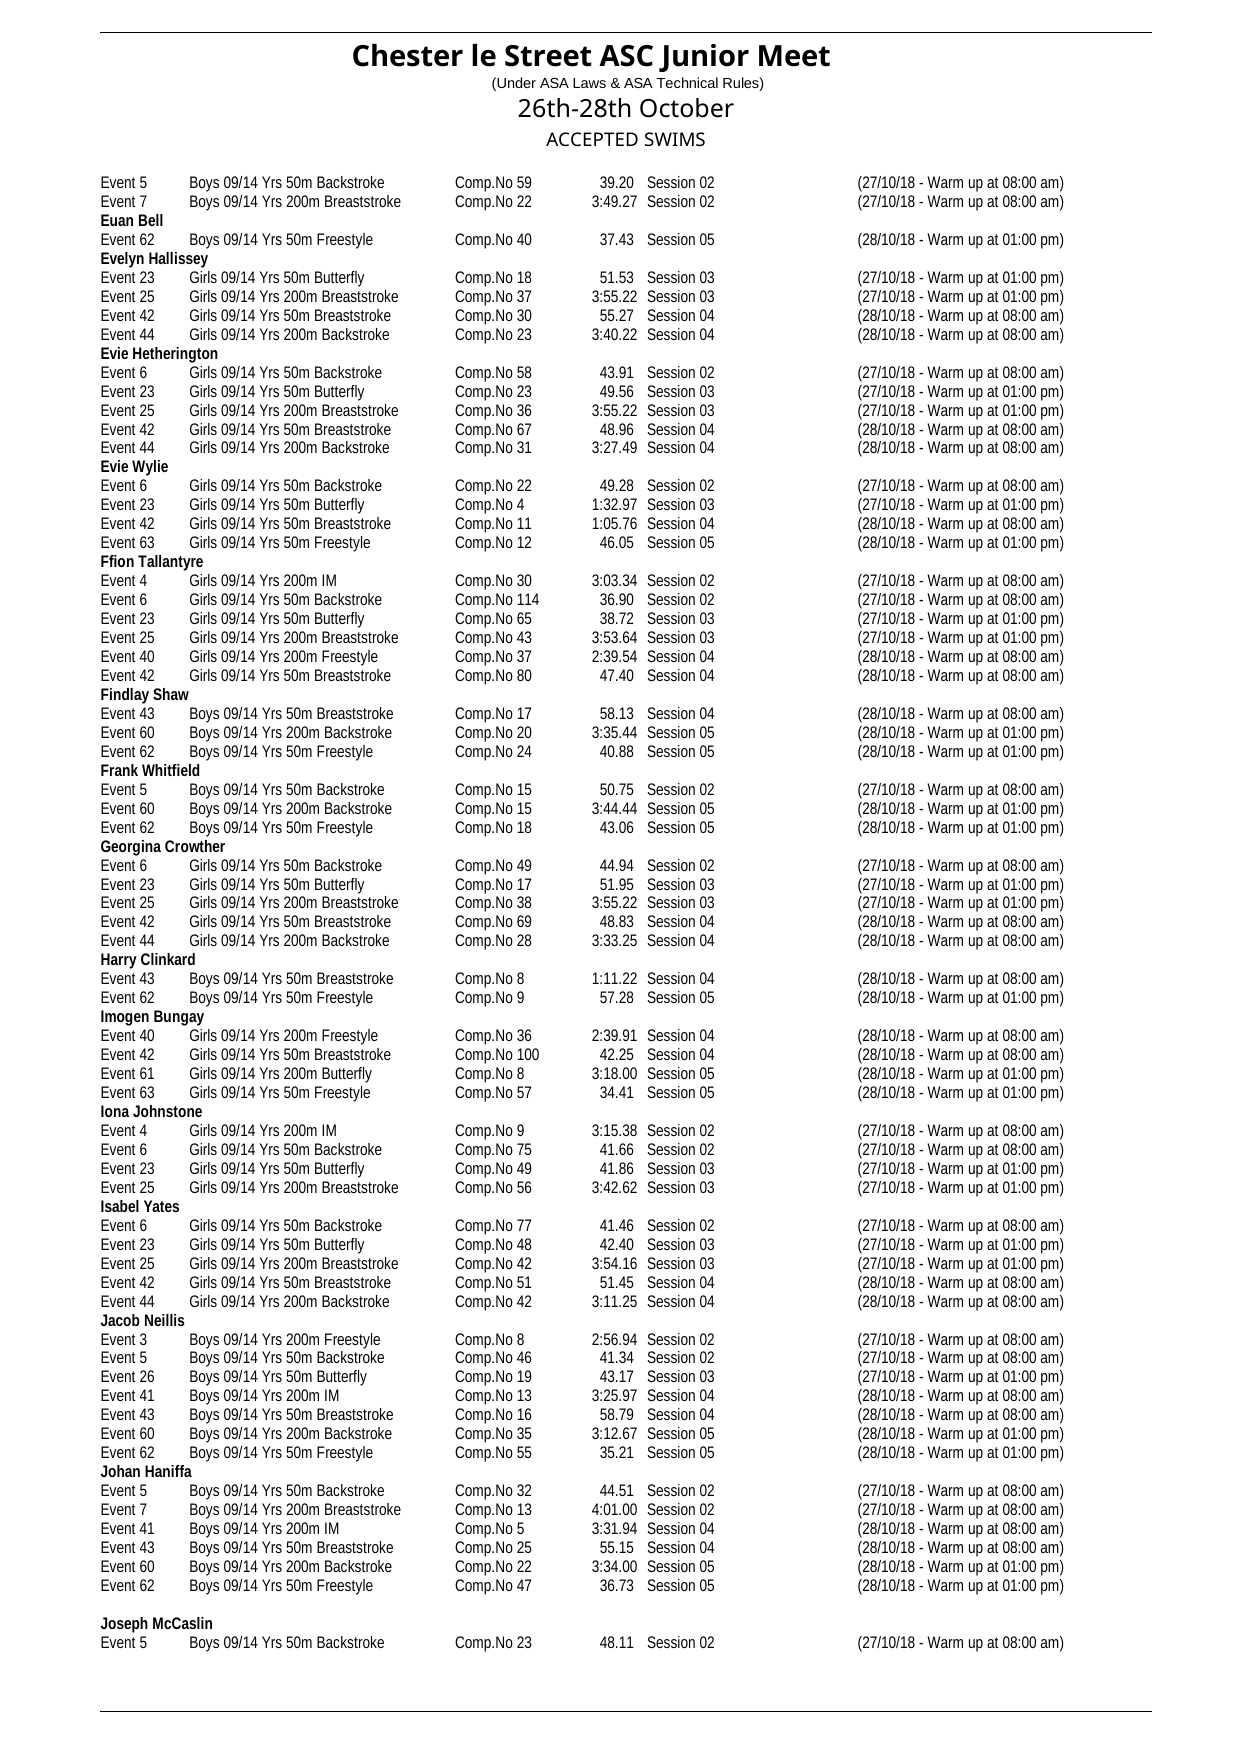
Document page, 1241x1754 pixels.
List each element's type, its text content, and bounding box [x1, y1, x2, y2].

text Event 60 Boys 09/14 Yrs 200m Backstroke Comp.No 22 3:34.00 Session 05 (28/10/18 - Warm up at 01:00 pm) [100, 1557, 1152, 1576]
text Event 6 Girls 09/14 Yrs 50m Backstroke Comp.No 77 41.46 Session 02 (27/10/18 - Warm up at 08:00 am) [100, 1216, 1152, 1235]
text Event 7 Boys 09/14 Yrs 200m Breaststroke Comp.No 13 4:01.00 Session 02 (27/10/18 - Warm up at 08:00 am) [100, 1500, 1152, 1519]
text Event 5 Boys 09/14 Yrs 50m Backstroke Comp.No 15 50.75 Session 02 (27/10/18 - Warm up at 08:00 am) [100, 780, 1152, 799]
text Event 7 Boys 09/14 Yrs 200m Breaststroke Comp.No 22 3:49.27 Session 02 (27/10/18 - Warm up at 08:00 am) [100, 192, 1152, 211]
text Event 44 Girls 09/14 Yrs 200m Backstroke Comp.No 23 3:40.22 Session 04 (28/10/18 - Warm up at 08:00 am) [100, 325, 1152, 344]
text Event 44 Girls 09/14 Yrs 200m Backstroke Comp.No 31 3:27.49 Session 04 (28/10/18 - Warm up at 08:00 am) [100, 438, 1152, 457]
text Event 42 Girls 09/14 Yrs 50m Breaststroke Comp.No 69 48.83 Session 04 (28/10/18 - Warm up at 08:00 am) [100, 912, 1152, 931]
text Event 23 Girls 09/14 Yrs 50m Butterfly Comp.No 23 49.56 Session 03 (27/10/18 - Warm up at 01:00 pm) [100, 382, 1152, 401]
text Event 62 Boys 09/14 Yrs 50m Freestyle Comp.No 55 35.21 Session 05 (28/10/18 - Warm up at 01:00 pm) [100, 1443, 1152, 1462]
text Event 63 Girls 09/14 Yrs 50m Freestyle Comp.No 57 34.41 Session 05 (28/10/18 - Warm up at 01:00 pm) [100, 1083, 1152, 1102]
text Event 40 Girls 09/14 Yrs 200m Freestyle Comp.No 36 2:39.91 Session 04 (28/10/18 - Warm up at 08:00 am) [100, 1026, 1152, 1045]
text Event 62 Boys 09/14 Yrs 50m Freestyle Comp.No 24 40.88 Session 05 (28/10/18 - Warm up at 01:00 pm) [100, 742, 1152, 761]
text Event 6 Girls 09/14 Yrs 50m Backstroke Comp.No 114 36.90 Session 02 (27/10/18 - Warm up at 08:00 am) [100, 590, 1152, 609]
text Event 63 Girls 09/14 Yrs 50m Freestyle Comp.No 12 46.05 Session 05 (28/10/18 - Warm up at 01:00 pm) [100, 533, 1152, 552]
text Event 44 Girls 09/14 Yrs 200m Backstroke Comp.No 42 3:11.25 Session 04 (28/10/18 - Warm up at 08:00 am) [100, 1292, 1152, 1311]
text Evie Hetherington [100, 344, 1205, 363]
text Ffion Tallantyre [100, 552, 1205, 571]
text Isabel Yates [100, 1197, 1205, 1216]
text Event 41 Boys 09/14 Yrs 200m IM Comp.No 13 3:25.97 Session 04 (28/10/18 - Warm up at 08:00 am) [100, 1386, 1152, 1405]
text Event 40 Girls 09/14 Yrs 200m Freestyle Comp.No 37 2:39.54 Session 04 (28/10/18 - Warm up at 08:00 am) [100, 647, 1152, 666]
text Event 25 Girls 09/14 Yrs 200m Breaststroke Comp.No 43 3:53.64 Session 03 (27/10/18 - Warm up at 01:00 pm) [100, 628, 1152, 647]
text Event 23 Girls 09/14 Yrs 50m Butterfly Comp.No 18 51.53 Session 03 (27/10/18 - Warm up at 01:00 pm) [100, 268, 1152, 287]
text Event 6 Girls 09/14 Yrs 50m Backstroke Comp.No 22 49.28 Session 02 (27/10/18 - Warm up at 08:00 am) [100, 476, 1152, 495]
text Event 62 Boys 09/14 Yrs 50m Freestyle Comp.No 47 36.73 Session 05 (28/10/18 - Warm up at 01:00 pm) [100, 1576, 1152, 1595]
text Event 5 Boys 09/14 Yrs 50m Backstroke Comp.No 59 39.20 Session 02 (27/10/18 - Warm up at 08:00 am) [100, 173, 1152, 192]
text Frank Whitfield [100, 761, 1205, 780]
text Event 43 Boys 09/14 Yrs 50m Breaststroke Comp.No 16 58.79 Session 04 (28/10/18 - Warm up at 08:00 am) [100, 1405, 1152, 1424]
text Event 4 Girls 09/14 Yrs 200m IM Comp.No 30 3:03.34 Session 02 (27/10/18 - Warm up at 08:00 am) [100, 571, 1152, 590]
text Event 6 Girls 09/14 Yrs 50m Backstroke Comp.No 75 41.66 Session 02 (27/10/18 - Warm up at 08:00 am) [100, 1140, 1152, 1159]
text Event 61 Girls 09/14 Yrs 200m Butterfly Comp.No 8 3:18.00 Session 05 (28/10/18 - Warm up at 01:00 pm) [100, 1064, 1152, 1083]
text Event 43 Boys 09/14 Yrs 50m Breaststroke Comp.No 8 1:11.22 Session 04 (28/10/18 - Warm up at 08:00 am) [100, 969, 1152, 988]
text Findlay Shaw [100, 685, 1205, 704]
text Event 42 Girls 09/14 Yrs 50m Breaststroke Comp.No 11 1:05.76 Session 04 (28/10/18 - Warm up at 08:00 am) [100, 514, 1152, 533]
text Event 42 Girls 09/14 Yrs 50m Breaststroke Comp.No 80 47.40 Session 04 (28/10/18 - Warm up at 08:00 am) [100, 666, 1152, 685]
text Event 26 Boys 09/14 Yrs 50m Butterfly Comp.No 19 43.17 Session 03 (27/10/18 - Warm up at 01:00 pm) [100, 1367, 1152, 1386]
text Event 42 Girls 09/14 Yrs 50m Breaststroke Comp.No 30 55.27 Session 04 (28/10/18 - Warm up at 08:00 am) [100, 306, 1152, 325]
text Imogen Bungay [100, 1007, 1205, 1026]
text Event 6 Girls 09/14 Yrs 50m Backstroke Comp.No 49 44.94 Session 02 (27/10/18 - Warm up at 08:00 am) [100, 856, 1152, 874]
text Joseph McCaslin [100, 1614, 1205, 1633]
text Event 60 Boys 09/14 Yrs 200m Backstroke Comp.No 15 3:44.44 Session 05 (28/10/18 - Warm up at 01:00 pm) [100, 799, 1152, 818]
text Event 42 Girls 09/14 Yrs 50m Breaststroke Comp.No 100 42.25 Session 04 (28/10/18 - Warm up at 08:00 am) [100, 1045, 1152, 1064]
text Iona Johnstone [100, 1102, 1205, 1121]
text Evelyn Hallissey [100, 249, 1205, 268]
text Event 42 Girls 09/14 Yrs 50m Breaststroke Comp.No 51 51.45 Session 04 (28/10/18 - Warm up at 08:00 am) [100, 1273, 1152, 1292]
text Event 23 Girls 09/14 Yrs 50m Butterfly Comp.No 4 1:32.97 Session 03 (27/10/18 - Warm up at 01:00 pm) [100, 495, 1152, 514]
text Event 5 Boys 09/14 Yrs 50m Backstroke Comp.No 32 44.51 Session 02 (27/10/18 - Warm up at 08:00 am) [100, 1481, 1152, 1500]
text Event 23 Girls 09/14 Yrs 50m Butterfly Comp.No 49 41.86 Session 03 (27/10/18 - Warm up at 01:00 pm) [100, 1159, 1152, 1178]
text Johan Haniffa [100, 1462, 1205, 1481]
text Euan Bell [100, 211, 1205, 230]
text Event 25 Girls 09/14 Yrs 200m Breaststroke Comp.No 56 3:42.62 Session 03 (27/10/18 - Warm up at 01:00 pm) [100, 1178, 1152, 1197]
text Event 44 Girls 09/14 Yrs 200m Backstroke Comp.No 28 3:33.25 Session 04 (28/10/18 - Warm up at 08:00 am) [100, 931, 1152, 950]
text Harry Clinkard [100, 950, 1205, 969]
text Event 60 Boys 09/14 Yrs 200m Backstroke Comp.No 35 3:12.67 Session 05 (28/10/18 - Warm up at 01:00 pm) [100, 1424, 1152, 1443]
text Event 62 Boys 09/14 Yrs 50m Freestyle Comp.No 9 57.28 Session 05 (28/10/18 - Warm up at 01:00 pm) [100, 988, 1152, 1007]
text Event 43 Boys 09/14 Yrs 50m Breaststroke Comp.No 17 58.13 Session 04 (28/10/18 - Warm up at 08:00 am) [100, 704, 1152, 723]
text Event 23 Girls 09/14 Yrs 50m Butterfly Comp.No 48 42.40 Session 03 (27/10/18 - Warm up at 01:00 pm) [100, 1235, 1152, 1254]
text Event 4 Girls 09/14 Yrs 200m IM Comp.No 9 3:15.38 Session 02 (27/10/18 - Warm up at 08:00 am) [100, 1121, 1152, 1140]
text Evie Wylie [100, 457, 1205, 476]
text Event 23 Girls 09/14 Yrs 50m Butterfly Comp.No 17 51.95 Session 03 (27/10/18 - Warm up at 01:00 pm) [100, 874, 1152, 893]
text Jacob Neillis [100, 1311, 1205, 1329]
text Event 25 Girls 09/14 Yrs 200m Breaststroke Comp.No 38 3:55.22 Session 03 (27/10/18 - Warm up at 01:00 pm) [100, 893, 1152, 912]
text Event 42 Girls 09/14 Yrs 50m Breaststroke Comp.No 67 48.96 Session 04 (28/10/18 - Warm up at 08:00 am) [100, 419, 1152, 438]
text Event 5 Boys 09/14 Yrs 50m Backstroke Comp.No 23 48.11 Session 02 (27/10/18 - Warm up at 08:00 am) [100, 1633, 1152, 1652]
text Event 25 Girls 09/14 Yrs 200m Breaststroke Comp.No 37 3:55.22 Session 03 (27/10/18 - Warm up at 01:00 pm) [100, 287, 1152, 306]
text Georgina Crowther [100, 837, 1205, 856]
text Event 23 Girls 09/14 Yrs 50m Butterfly Comp.No 65 38.72 Session 03 (27/10/18 - Warm up at 01:00 pm) [100, 609, 1152, 628]
text Event 43 Boys 09/14 Yrs 50m Breaststroke Comp.No 25 55.15 Session 04 (28/10/18 - Warm up at 08:00 am) [100, 1538, 1152, 1557]
text Event 6 Girls 09/14 Yrs 50m Backstroke Comp.No 58 43.91 Session 02 (27/10/18 - Warm up at 08:00 am) [100, 363, 1152, 382]
text Event 60 Boys 09/14 Yrs 200m Backstroke Comp.No 20 3:35.44 Session 05 (28/10/18 - Warm up at 01:00 pm) [100, 723, 1152, 742]
text Event 25 Girls 09/14 Yrs 200m Breaststroke Comp.No 42 3:54.16 Session 03 (27/10/18 - Warm up at 01:00 pm) [100, 1254, 1152, 1273]
text Event 62 Boys 09/14 Yrs 50m Freestyle Comp.No 18 43.06 Session 05 (28/10/18 - Warm up at 01:00 pm) [100, 818, 1152, 837]
text Event 3 Boys 09/14 Yrs 200m Freestyle Comp.No 8 2:56.94 Session 02 (27/10/18 - Warm up at 08:00 am) [100, 1329, 1152, 1348]
text Event 25 Girls 09/14 Yrs 200m Breaststroke Comp.No 36 3:55.22 Session 03 (27/10/18 - Warm up at 01:00 pm) [100, 401, 1152, 419]
text Event 5 Boys 09/14 Yrs 50m Backstroke Comp.No 46 41.34 Session 02 (27/10/18 - Warm up at 08:00 am) [100, 1348, 1152, 1367]
text Event 41 Boys 09/14 Yrs 200m IM Comp.No 5 3:31.94 Session 04 (28/10/18 - Warm up at 08:00 am) [100, 1519, 1152, 1538]
text Event 62 Boys 09/14 Yrs 50m Freestyle Comp.No 40 37.43 Session 05 (28/10/18 - Warm up at 01:00 pm) [100, 230, 1152, 249]
